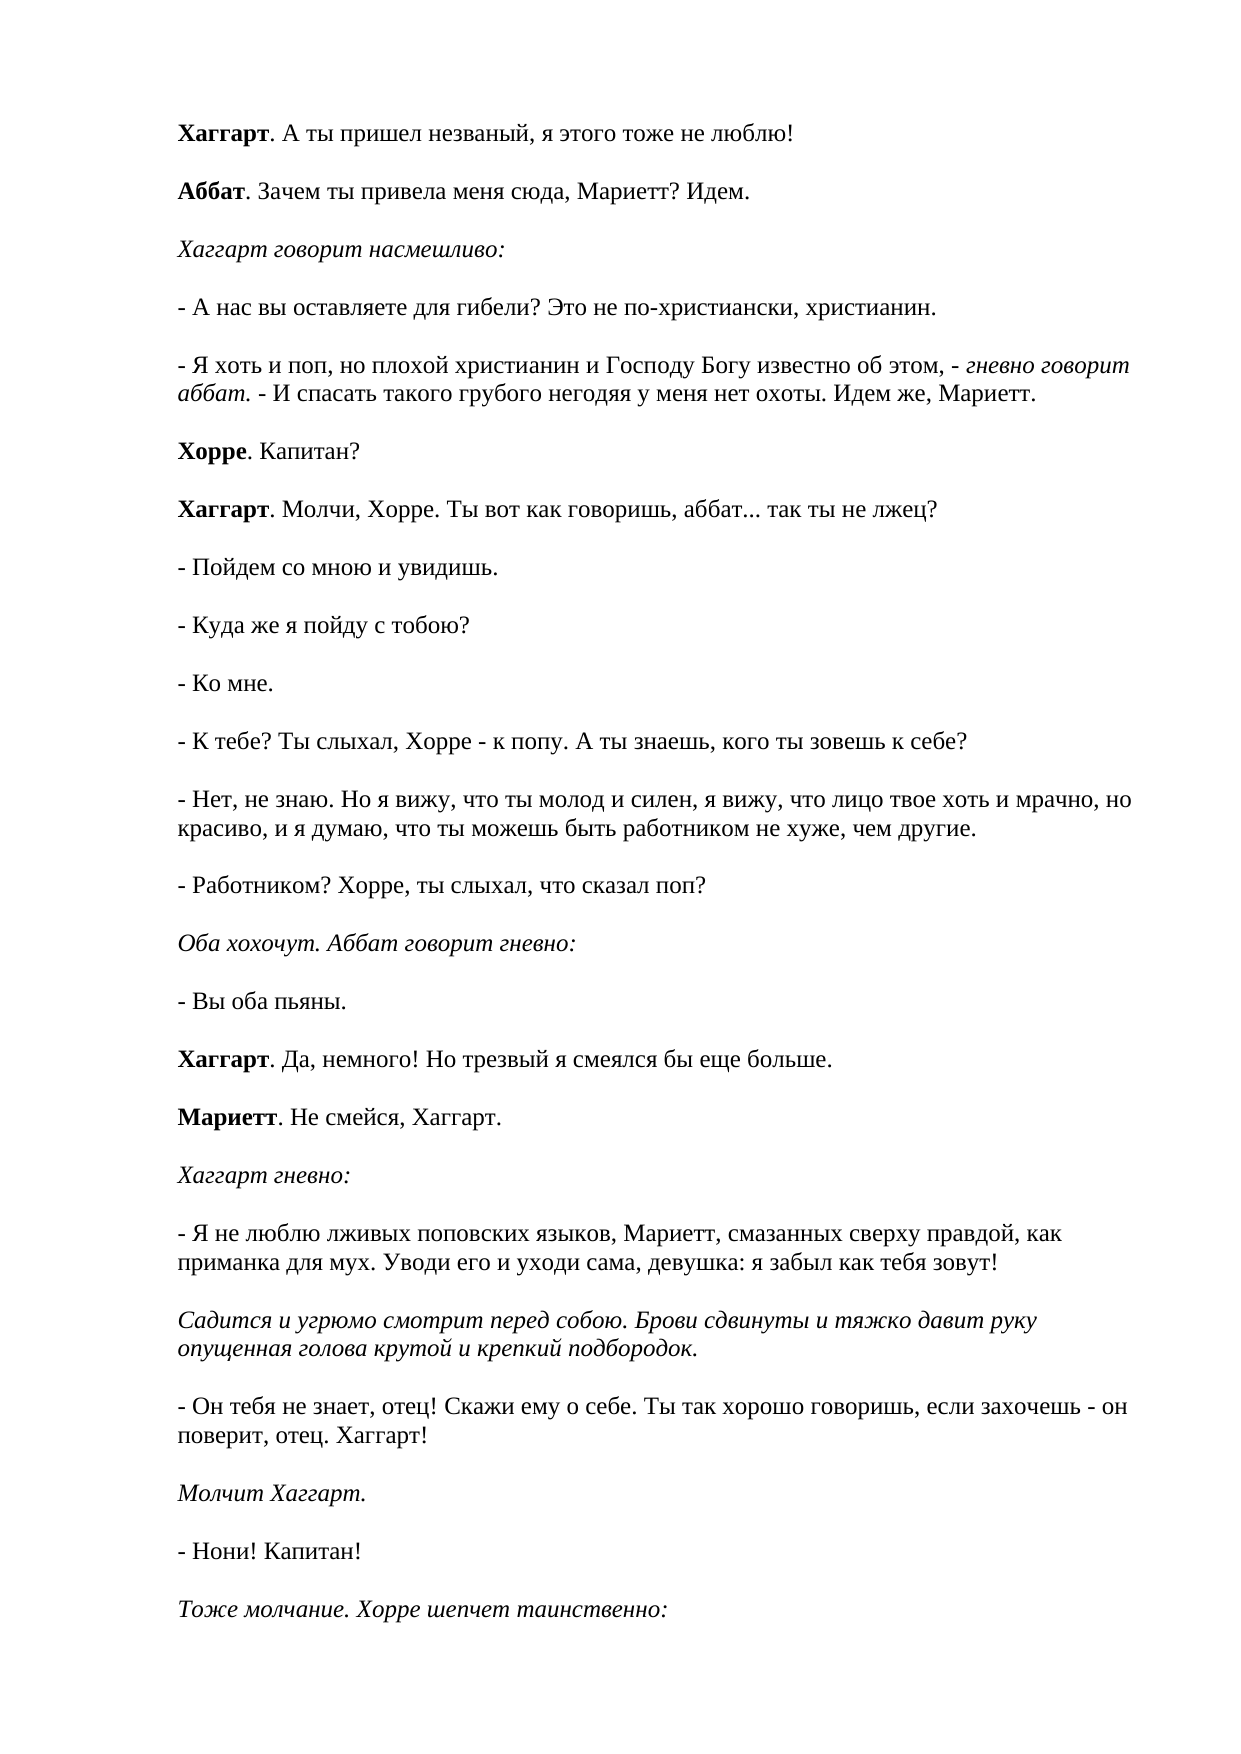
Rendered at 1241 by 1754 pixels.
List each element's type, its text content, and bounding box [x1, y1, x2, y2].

text - Нет, не знаю. Но я вижу, что ты молод и силен, я вижу, что лицо твое хоть и мрачно, но красиво, и я думаю, что ты можешь быть работником не хуже, чем другие. [177, 784, 1152, 841]
text Мариетт. Не смейся, Хаггарт. [177, 1102, 1152, 1131]
text Хорре. Капитан? [177, 436, 1152, 465]
text Хаггарт. Да, немного! Но трезвый я смеялся бы еще больше. [177, 1044, 1152, 1073]
text - К тебе? Ты слыхал, Хорре - к попу. А ты знаешь, кого ты зовешь к себе? [177, 726, 1152, 755]
text Хаггарт говорит насмешливо: [177, 234, 1152, 263]
text - Пойдем со мною и увидишь. [177, 552, 1152, 581]
text - Он тебя не знает, отец! Скажи ему о себе. Ты так хорошо говоришь, если захочешь - он поверит, отец. Хаггарт! [177, 1391, 1152, 1449]
text - А нас вы оставляете для гибели? Это не по-христиански, христианин. [177, 292, 1152, 321]
text Хаггарт гневно: [177, 1160, 1152, 1189]
text Садится и угрюмо смотрит перед собою. Брови сдвинуты и тяжко давит руку опущенная голова крутой и крепкий подбородок. [177, 1305, 1152, 1362]
text Молчит Хаггарт. [177, 1478, 1152, 1507]
text Хаггарт. А ты пришел незваный, я этого тоже не люблю! [177, 118, 1152, 147]
text - Вы оба пьяны. [177, 986, 1152, 1015]
text - Я не люблю лживых поповских языков, Мариетт, смазанных сверху правдой, как приманка для мух. Уводи его и уходи сама, девушка: я забыл как тебя зовут! [177, 1218, 1152, 1276]
text - Я хоть и поп, но плохой христианин и Господу Богу известно об этом, - гневно говорит аббат. - И спасать такого грубого негодяя у меня нет охоты. Идем же, Мариетт. [177, 350, 1152, 407]
text - Работником? Хорре, ты слыхал, что сказал поп? [177, 871, 1152, 899]
text - Нони! Капитан! [177, 1536, 1152, 1565]
text Хаггарт. Молчи, Хорре. Ты вот как говоришь, аббат... так ты не лжец? [177, 494, 1152, 523]
text - Ко мне. [177, 668, 1152, 697]
text Оба хохочут. Аббат говорит гневно: [177, 928, 1152, 957]
text - Куда же я пойду с тобою? [177, 610, 1152, 639]
text Аббат. Зачем ты привела меня сюда, Мариетт? Идем. [177, 176, 1152, 205]
text Тоже молчание. Хорре шепчет таинственно: [177, 1594, 1152, 1623]
